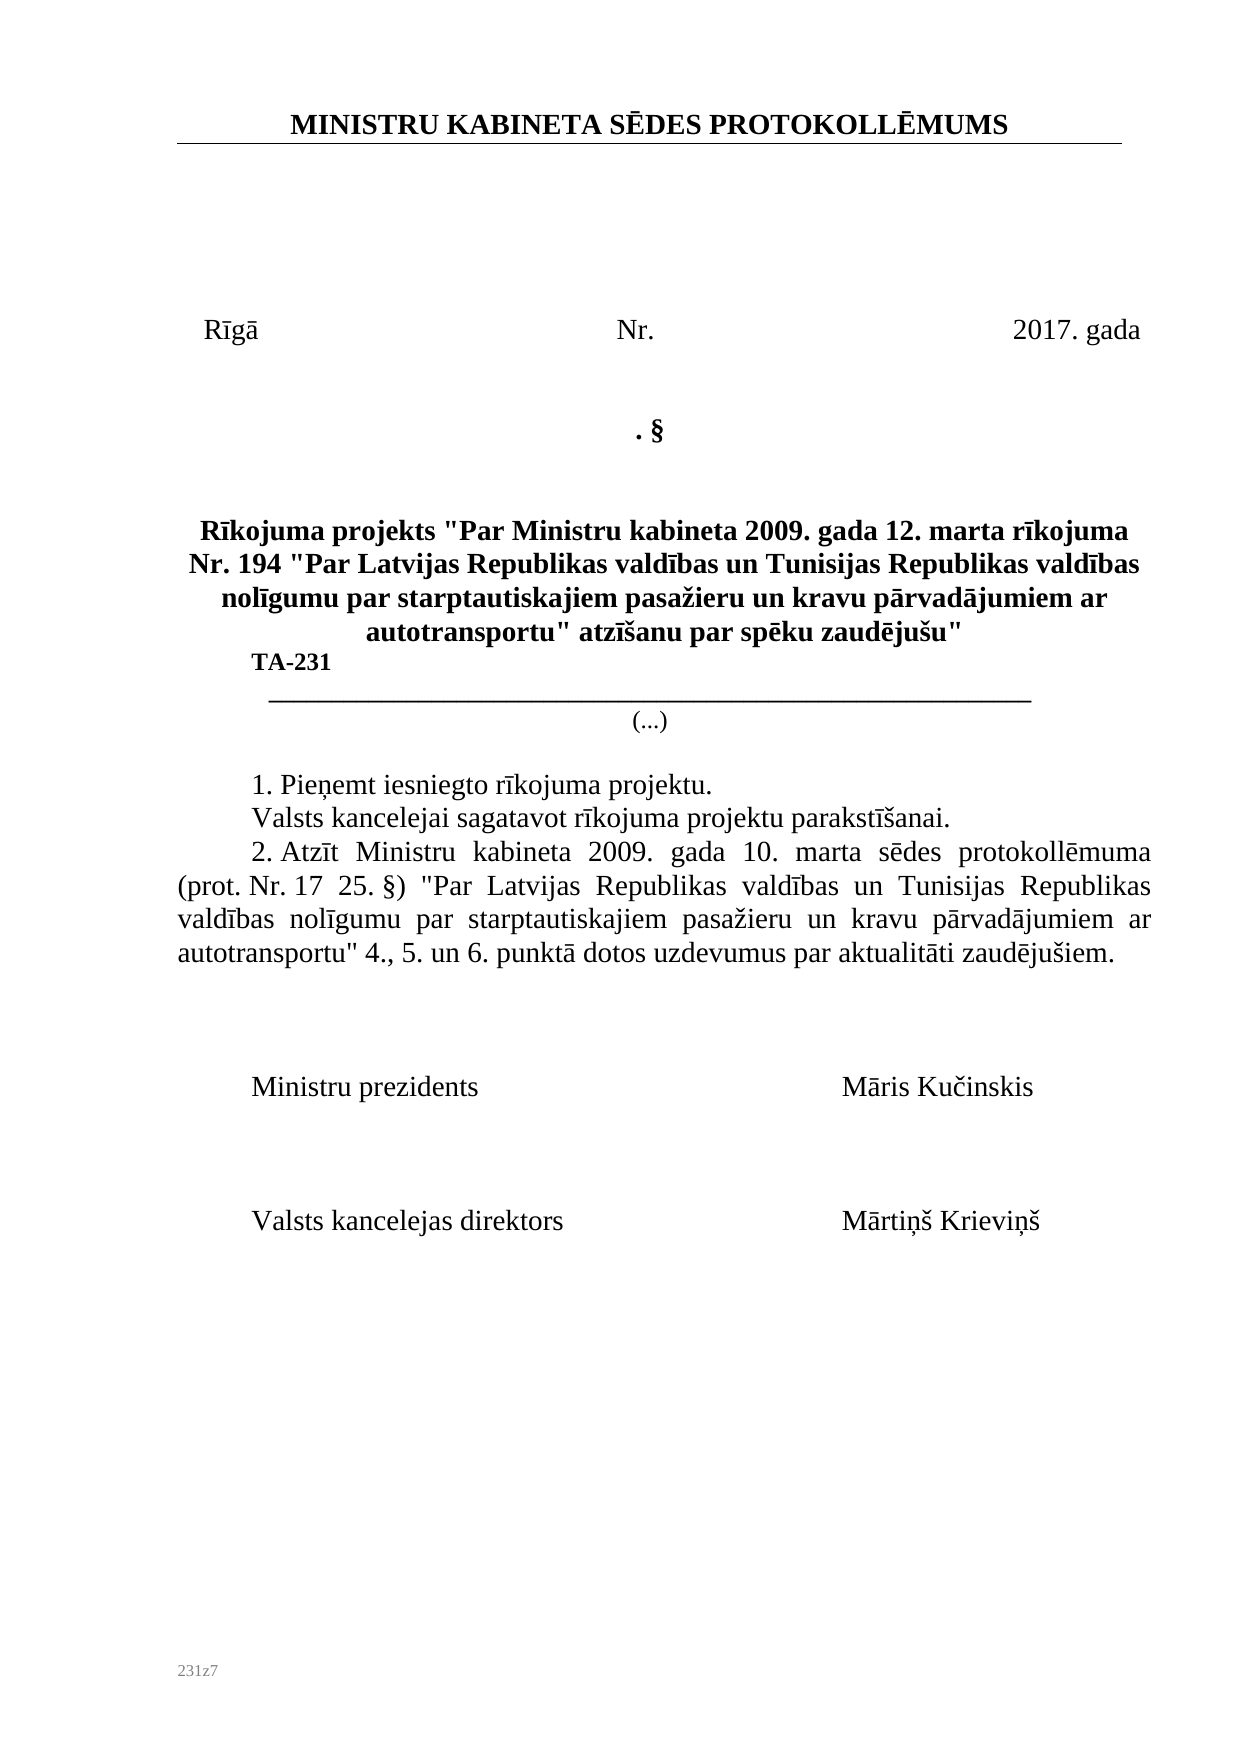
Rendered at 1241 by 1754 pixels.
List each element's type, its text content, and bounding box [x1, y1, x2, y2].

text . § [177, 412, 1122, 446]
text Valsts kancelejas direktors Mārtiņš Krieviņš [177, 1203, 1122, 1237]
text _____________________________________________________________ [177, 676, 1122, 705]
text TA-231 [177, 647, 1122, 676]
text Valsts kancelejai sagatavot rīkojuma projektu parakstīšanai. [177, 801, 1152, 834]
text (...) [177, 705, 1122, 733]
text Ministru prezidents Māris Kučinskis [177, 1069, 1122, 1102]
table_header Rīgā [192, 312, 605, 345]
text 2. Atzīt Ministru kabineta 2009. gada 10. marta sēdes protokollēmuma (prot. Nr. 17 25. §) "Par Latvijas Republikas valdības un Tunisijas Republikas valdības nolīgumu par starptautiskajiem pasažieru un kravu pārvadājumiem ar autotransportu" 4., 5. un 6. punktā dotos uzdevumus par aktualitāti zaudējušiem. [177, 834, 1152, 968]
table_header Nr. [605, 312, 697, 345]
text Rīkojuma projekts "Par Ministru kabineta 2009. gada 12. marta rīkojuma Nr. 194 "Par Latvijas Republikas valdības un Tunisijas Republikas valdības nolīgumu par starptautiskajiem pasažieru un kravu pārvadājumiem ar autotransportu" atzīšanu par spēku zaudējušu" [177, 513, 1152, 647]
table_header 2017. gada [698, 312, 1152, 345]
text 1. Pieņemt iesniegto rīkojuma projektu. [177, 767, 1152, 801]
